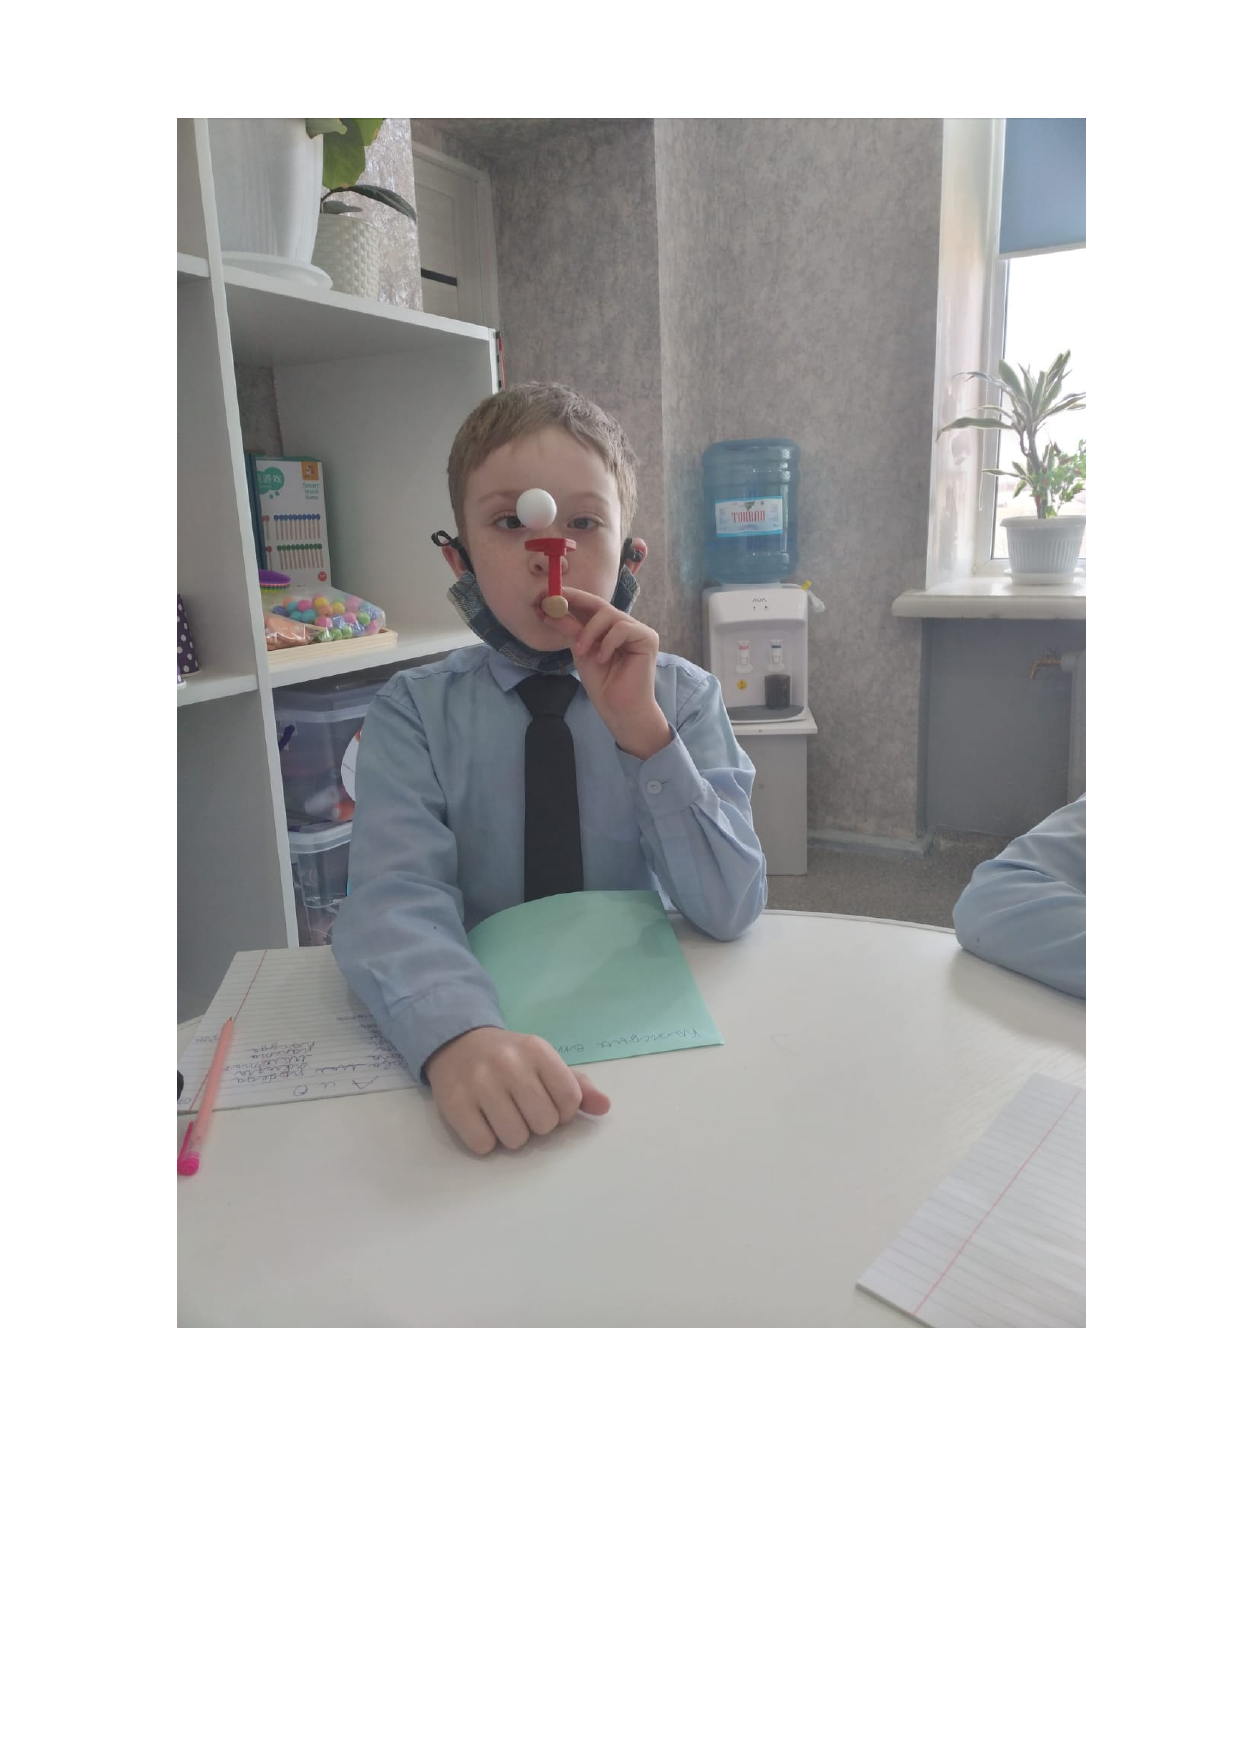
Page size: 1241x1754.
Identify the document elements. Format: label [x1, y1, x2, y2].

picture [177, 118, 1086, 1328]
